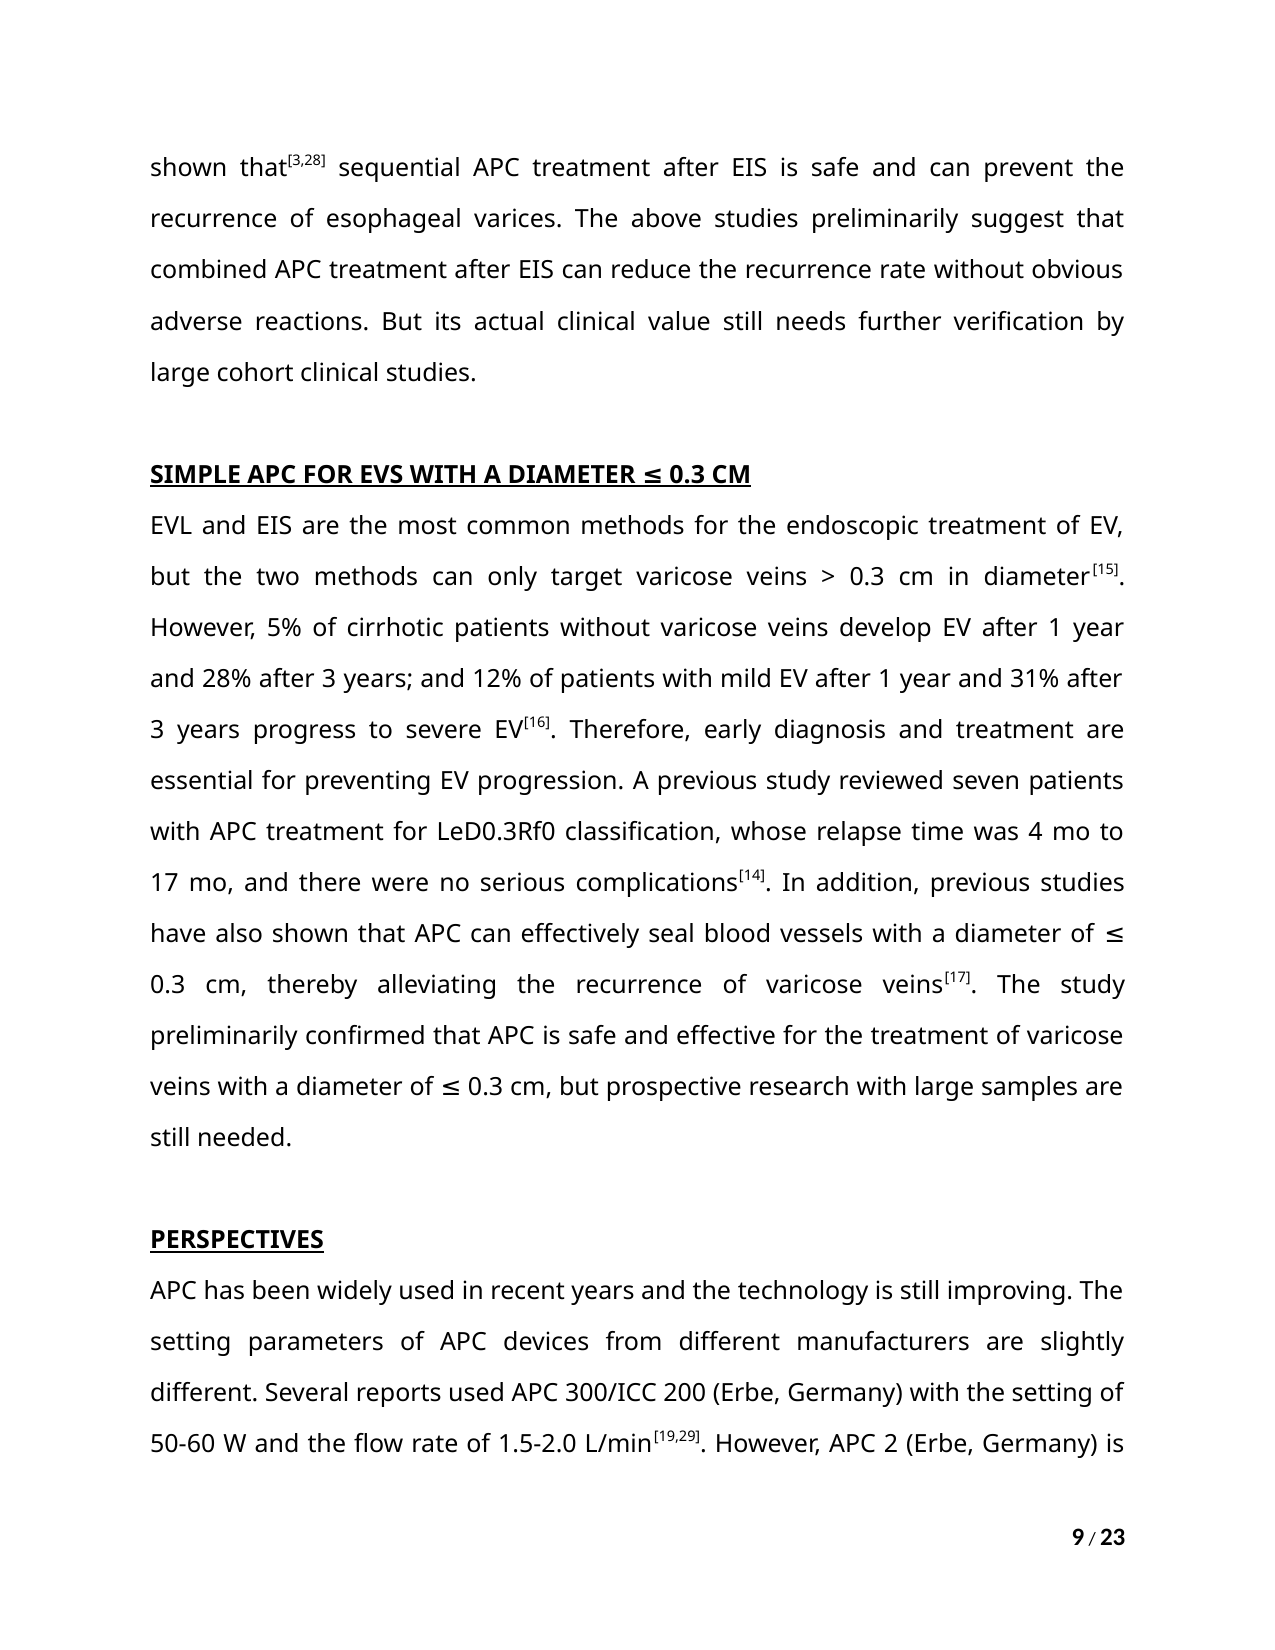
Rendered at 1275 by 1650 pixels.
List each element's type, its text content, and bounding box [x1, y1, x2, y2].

text SIMPLE APC FOR EVS WITH A DIAMETER ≤ 0.3 CM [150, 456, 1125, 490]
text PERSPECTIVES [150, 1222, 1125, 1256]
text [150, 150, 1125, 388]
text EVL and EIS are the most common methods for the endoscopic treatment of EV, but the two methods can only target varicose veins > 0.3 cm in diameter[15]. However, 5% of cirrhotic patients without varicose veins develop EV after 1 year and 28% after 3 years; and 12% of patients with mild EV after 1 year and 31% after 3 years progress to severe EV[16]. Therefore, early diagnosis and treatment are essential for preventing EV progression. A previous study reviewed seven patients with APC treatment for LeD0.3Rf0 classification, whose relapse time was 4 mo to 17 mo, and there were no serious complications[14]. In addition, previous studies have also shown that APC can effectively seal blood vessels with a diameter of ≤ 0.3 cm, thereby alleviating the recurrence of varicose veins[17]. The study preliminarily confirmed that APC is safe and effective for the treatment of varicose veins with a diameter of ≤ 0.3 cm, but prospective research with large samples are still needed. [150, 507, 1125, 1154]
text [150, 1273, 1125, 1460]
